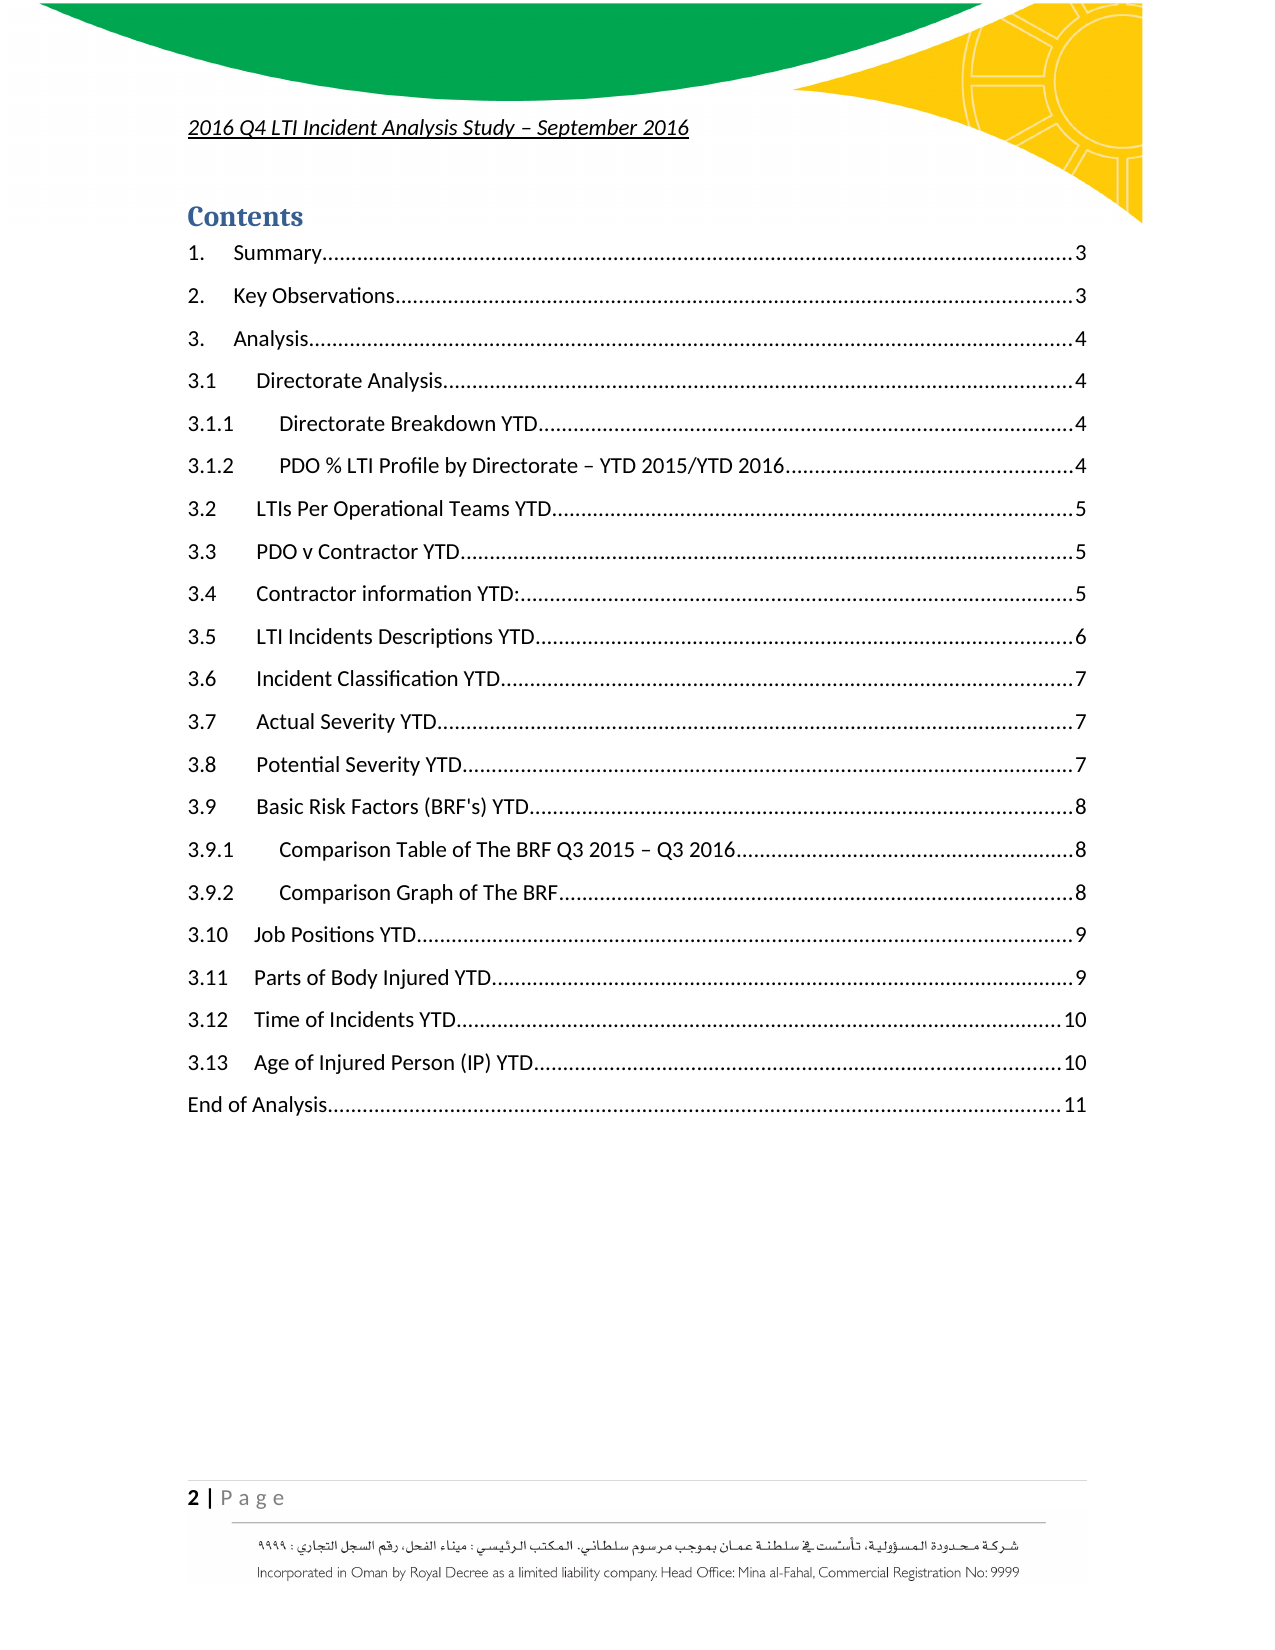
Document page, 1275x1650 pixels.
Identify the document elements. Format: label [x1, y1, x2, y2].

picture [226, 214, 230, 225]
picture [187, 1510, 1088, 1585]
picture [269, 214, 273, 225]
picture [0, 1, 1143, 225]
picture [208, 213, 213, 225]
